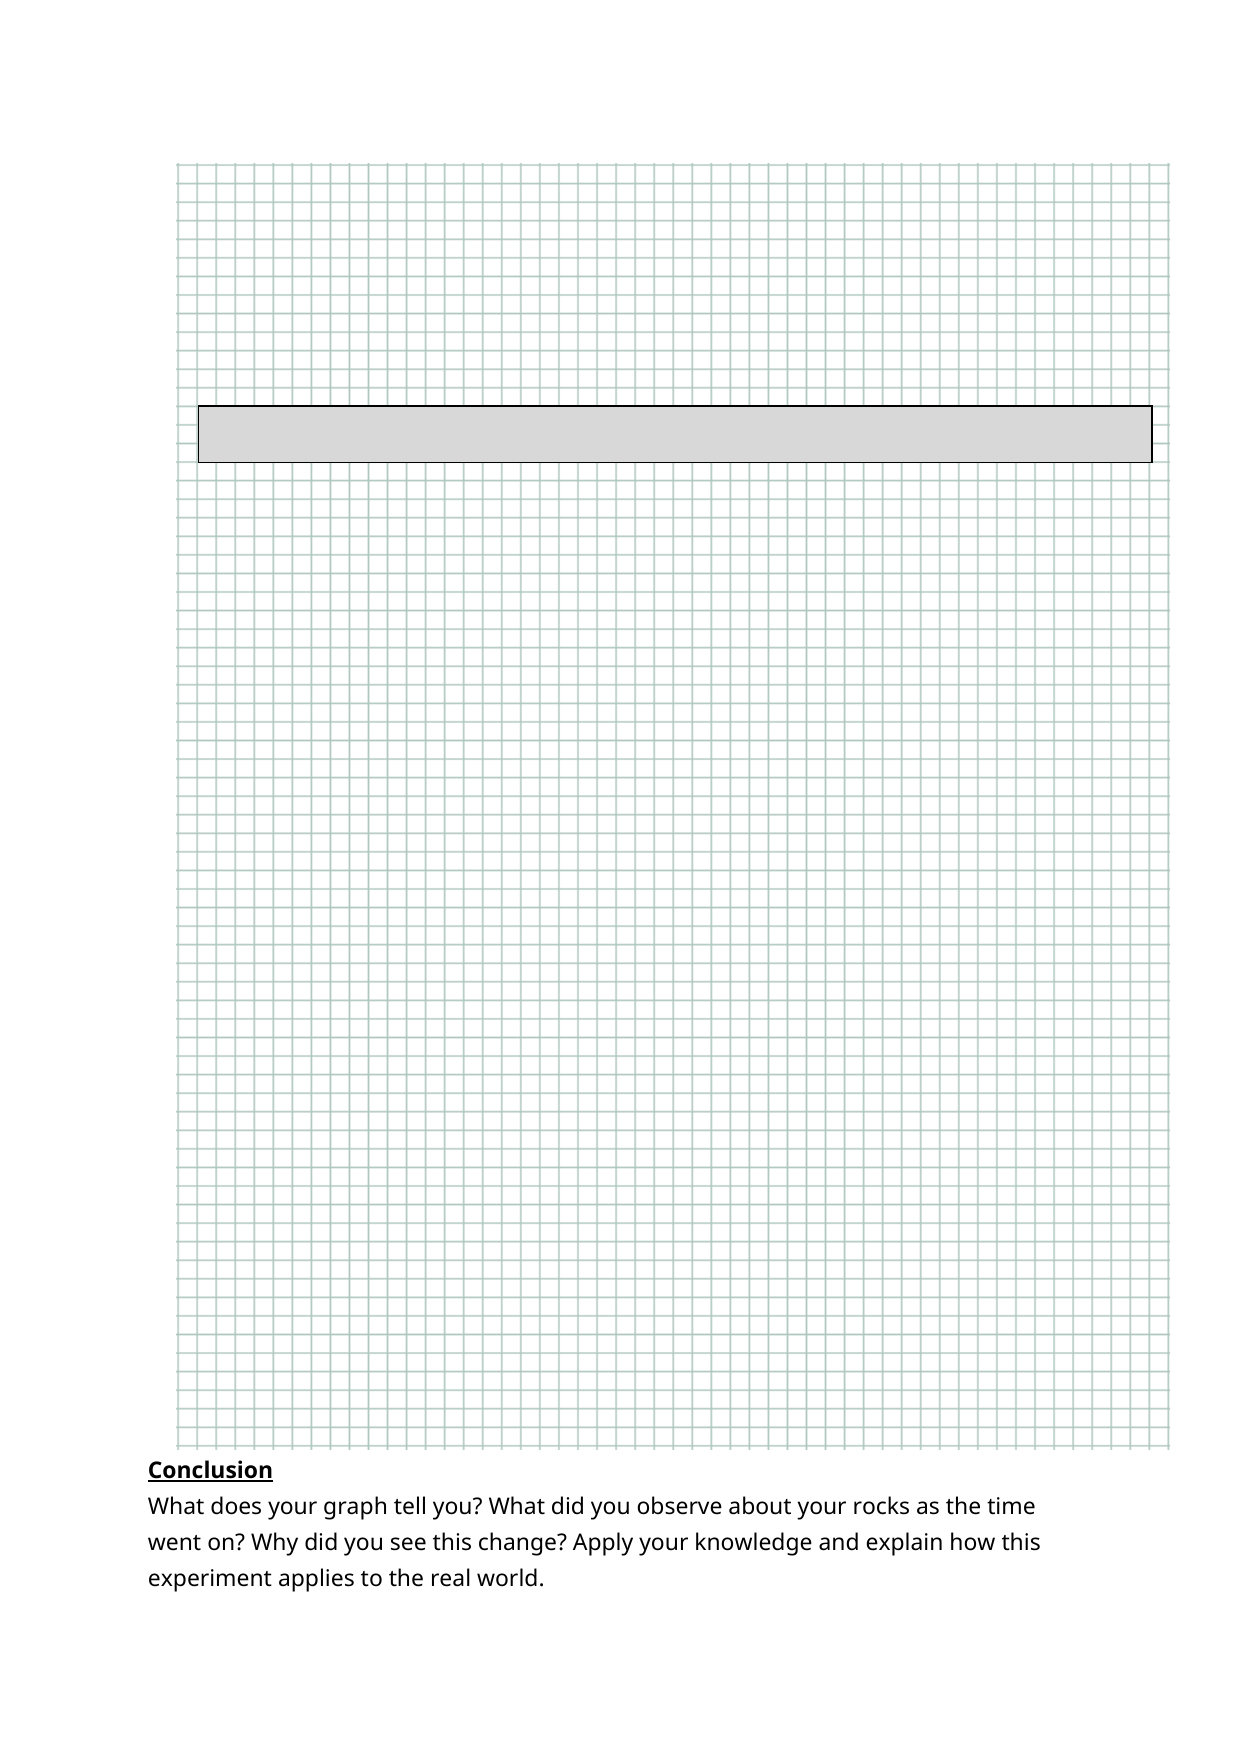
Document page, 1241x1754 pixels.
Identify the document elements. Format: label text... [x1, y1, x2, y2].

picture [176, 163, 1171, 1450]
text What does your graph tell you? What did you observe about your rocks as the time went on? Why did you see this change? Apply your knowledge and explain how this experiment applies to the real world. [148, 1490, 1063, 1593]
text Conclusion [148, 507, 1063, 1485]
